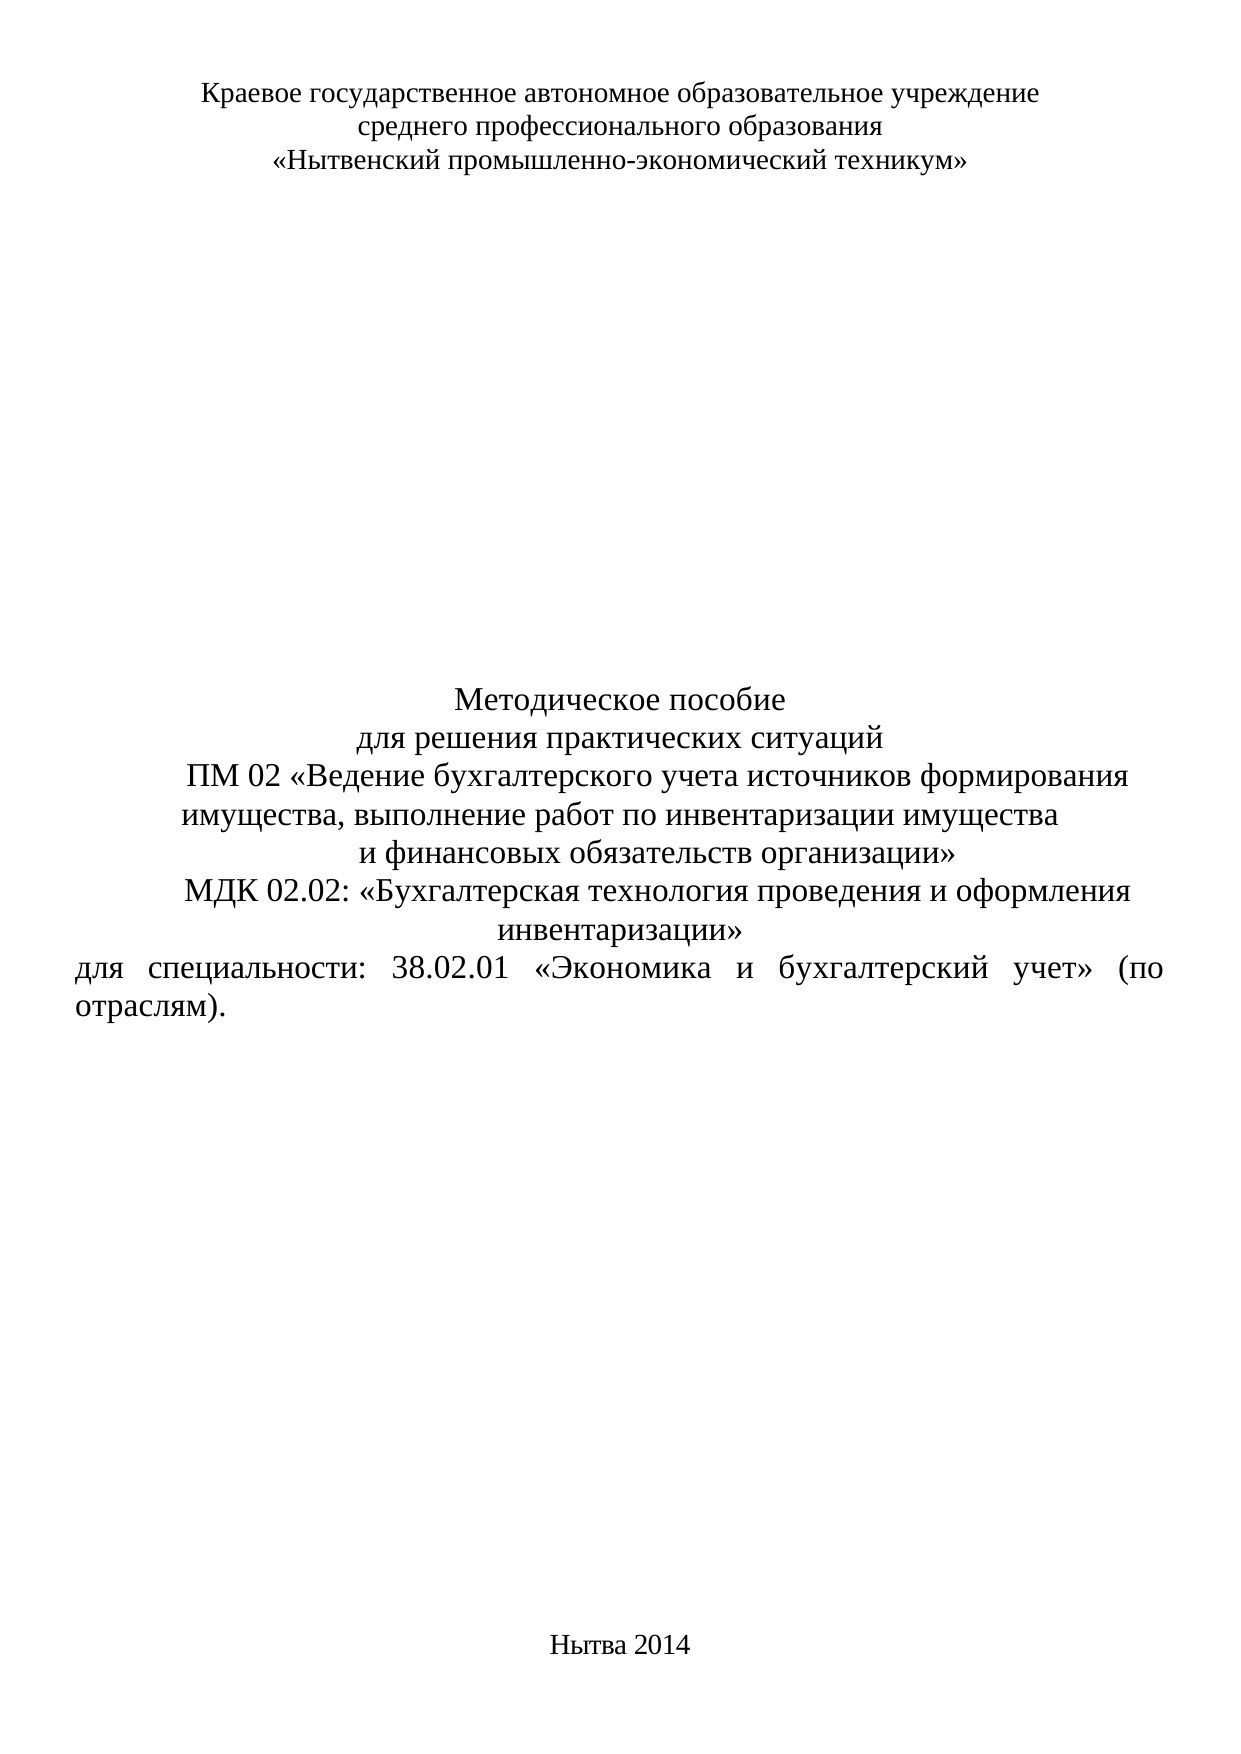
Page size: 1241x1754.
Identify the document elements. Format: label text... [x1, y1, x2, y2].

text Нытва 2014 [75, 1627, 1165, 1661]
text и финансовых обязательств организации» [75, 832, 1165, 870]
text ПМ 02 «Ведение бухгалтерского учета источников формирования имущества, выполнение работ по инвентаризации имущества [75, 755, 1165, 832]
text для решения практических ситуаций [75, 717, 1165, 755]
text Методическое пособие [75, 679, 1165, 717]
text «Нытвенский промышленно-экономический техникум» [75, 142, 1165, 176]
text для специальности: 38.02.01 «Экономика и бухгалтерский учет» (по отраслям). [75, 947, 1165, 1024]
text Краевое государственное автономное образовательное учреждение [75, 75, 1165, 108]
text среднего профессионального образования [75, 108, 1165, 142]
text МДК 02.02: «Бухгалтерская технология проведения и оформления инвентаризации» [75, 870, 1165, 947]
